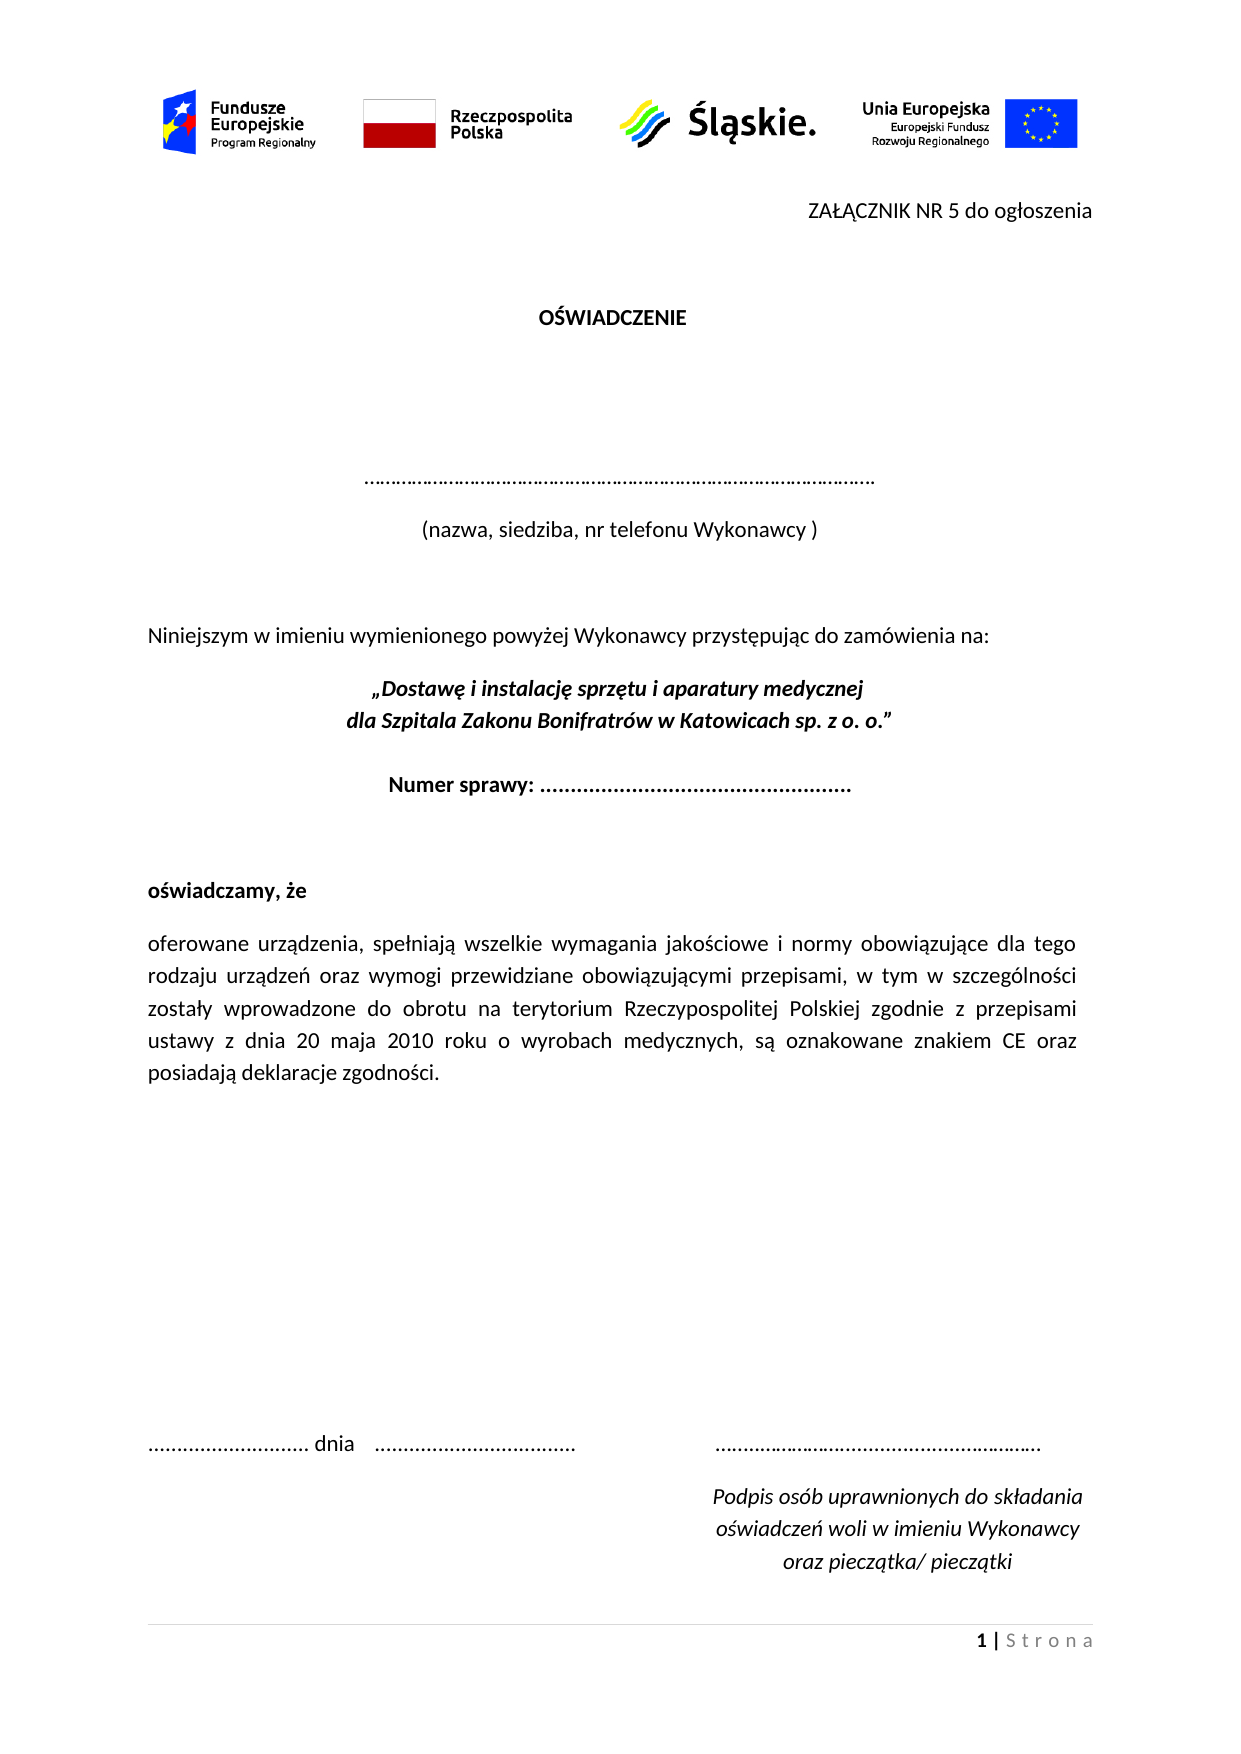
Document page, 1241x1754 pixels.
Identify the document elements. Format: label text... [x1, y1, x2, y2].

text Niniejszym w imieniu wymienionego powyżej Wykonawcy przystępując do zamówienia na: [148, 621, 1093, 649]
text ............................ dnia ................................... ….....……………........................………… [148, 1429, 1093, 1457]
text ……………………………………………………………………………………. [148, 462, 1093, 490]
picture [147, 73, 1093, 169]
text „Dostawę i instalację sprzętu i aparatury medycznej dla Szpitala Zakonu Bonifratrów w Katowicach sp. z o. o.” [148, 674, 1093, 734]
text (nazwa, siedziba, nr telefonu Wykonawcy ) [148, 515, 1093, 543]
text Podpis osób uprawnionych do składania oświadczeń woli w imieniu Wykonawcy oraz pieczątka/ pieczątki [710, 1482, 1085, 1575]
text ZAŁĄCZNIK NR 5 do ogłoszenia [148, 197, 1093, 225]
text OŚWIADCZENIE [148, 303, 1078, 331]
text Numer sprawy: ................................................... [148, 770, 1093, 798]
text oświadczamy, że [148, 876, 1093, 904]
text oferowane urządzenia, spełniają wszelkie wymagania jakościowe i normy obowiązujące dla tego rodzaju urządzeń oraz wymogi przewidziane obowiązującymi przepisami, w tym w szczególności zostały wprowadzone do obrotu na terytorium Rzeczypospolitej Polskiej zgodnie z przepisami ustawy z dnia 20 maja 2010 roku o wyrobach medycznych, są oznakowane znakiem CE oraz posiadają deklaracje zgodności. [148, 929, 1078, 1086]
